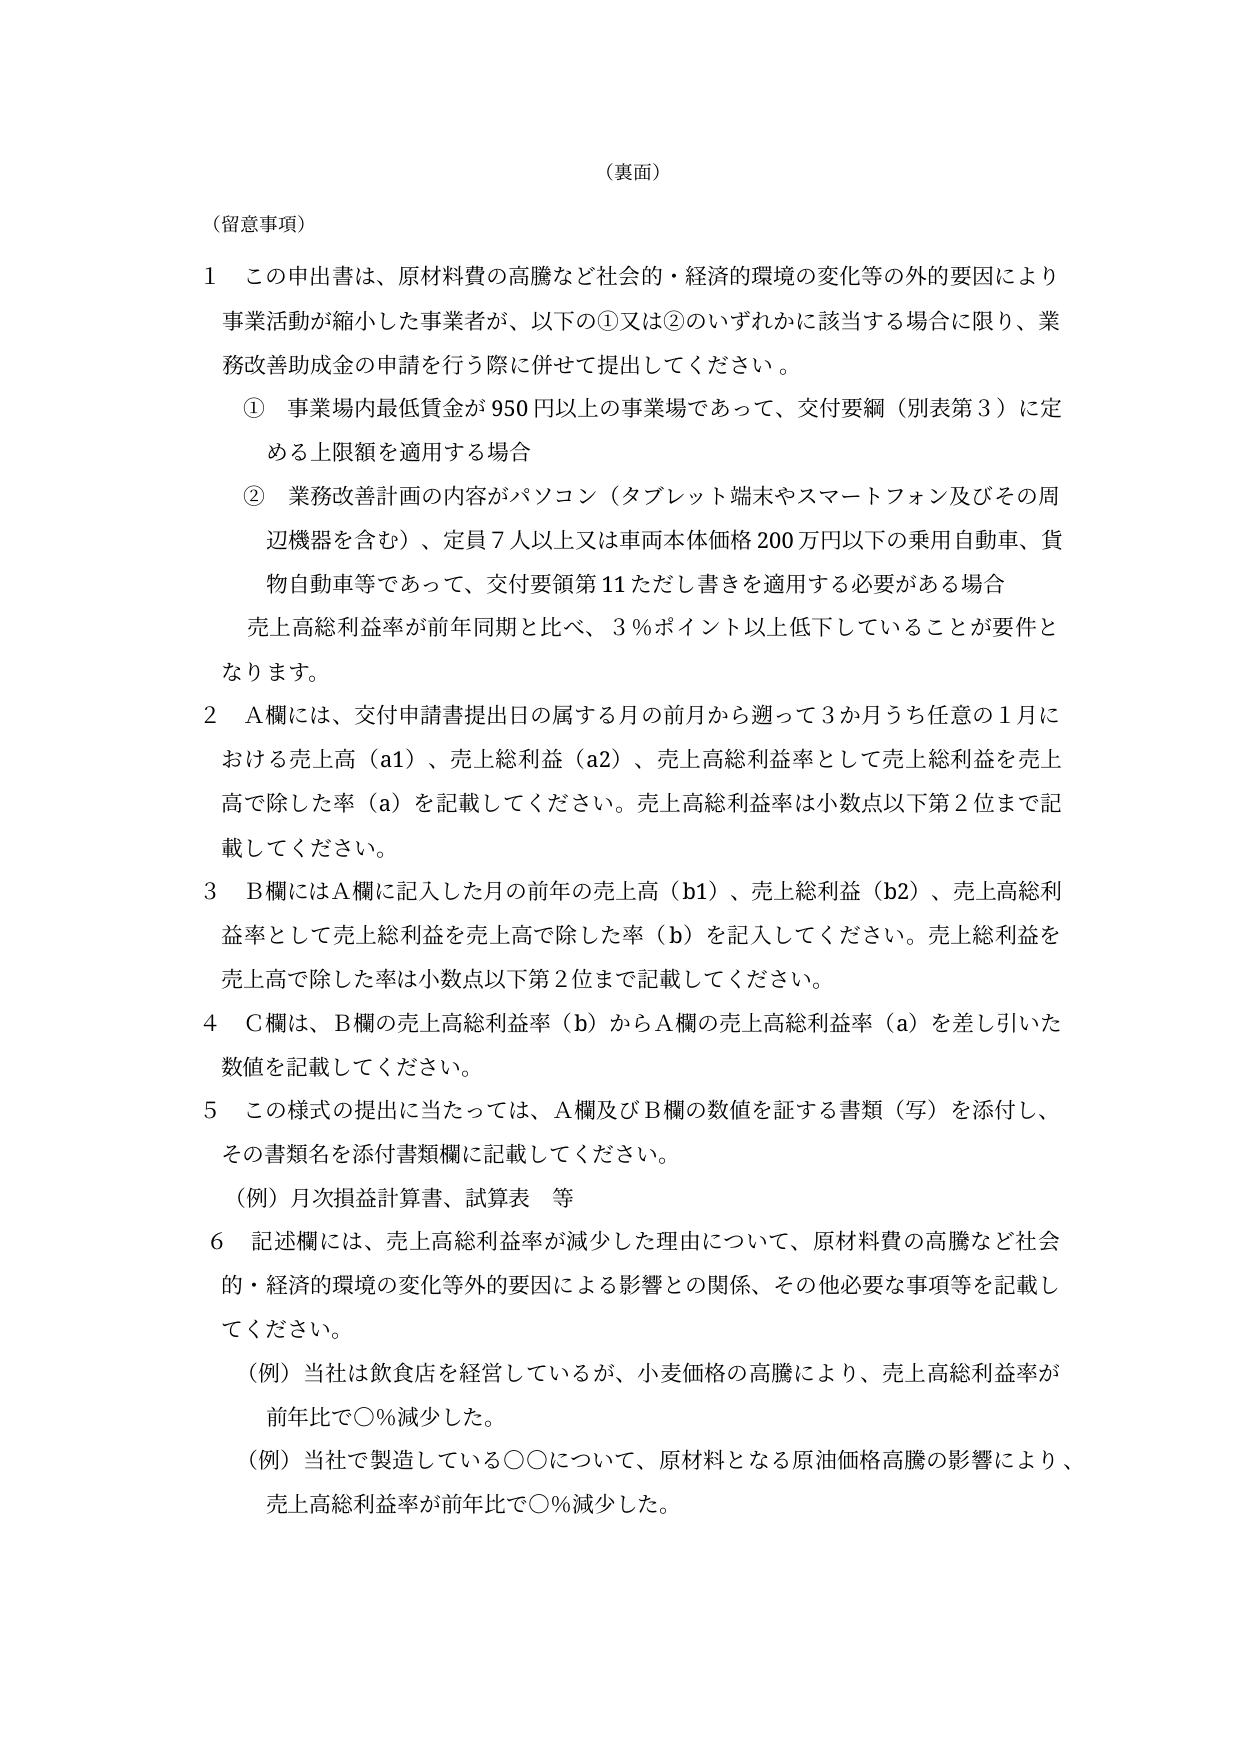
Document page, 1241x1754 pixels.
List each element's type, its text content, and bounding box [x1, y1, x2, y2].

text （裏面） [202, 152, 1063, 191]
text ２ Ａ欄には、交付申請書提出日の属する月の前月から遡って３か月うち任意の１月における売上高（a1）、売上総利益（a2）、売上高総利益率として売上総利益を売上高で除した率（a）を記載してください。売上高総利益率は小数点以下第２位まで記載してください。 [177, 694, 1063, 866]
text １ この申出書は、原材料費の高騰など社会的・経済的環境の変化等の外的要因により事業活動が縮小した事業者が、以下の①又は②のいずれかに該当する場合に限り、業務改善助成金の申請を行う際に併せて提出してください 。 [177, 256, 1063, 383]
text （留意事項） [202, 204, 1063, 243]
text ② 業務改善計画の内容がパソコン（タブレット端末やスマートフォン及びその周 辺機器を含む）、定員７人以上又は車両本体価格200万円以下の乗用自動車、貨物自動車等であって、交付要領第11ただし書きを適用する必要がある場合 [177, 475, 1063, 602]
text （例）当社は飲食店を経営しているが、小麦価格の高騰により、売上高総利益率が前年比で○％減少した。 [236, 1352, 1063, 1435]
text ５ この様式の提出に当たっては、Ａ欄及びＢ欄の数値を証する書類（写）を添付し、その書類名を添付書類欄に記載してください。 [177, 1090, 1063, 1173]
text ４ Ｃ欄は、Ｂ欄の売上高総利益率（b）からＡ欄の売上高総利益率（a）を差し引いた数値を記載してください。 [177, 1002, 1063, 1085]
text ６ 記述欄には、売上高総利益率が減少した理由について、原材料費の高騰など社会的・経済的環境の変化等外的要因による影響との関係、その他必要な事項等を記載してください。 [207, 1221, 1063, 1348]
text 売上高総利益率が前年同期と比べ、３％ポイント以上低下していることが要件となります。 [222, 607, 1063, 690]
text ３ Ｂ欄にはＡ欄に記入した月の前年の売上高（b1）、売上総利益（b2）、売上高総利益率として売上総利益を売上高で除した率（b）を記入してください。売上総利益を売上高で除した率は小数点以下第２位まで記載してください。 [177, 871, 1063, 998]
text ① 事業場内最低賃金が950円以上の事業場であって、交付要綱（別表第３）に定める上限額を適用する場合 [177, 388, 1063, 471]
text （例）当社で製造している○○について、原材料となる原油価格高騰の影響により、売上高総利益率が前年比で○％減少した。 [236, 1440, 1063, 1523]
text （例）月次損益計算書、試算表 等 [202, 1177, 1063, 1216]
